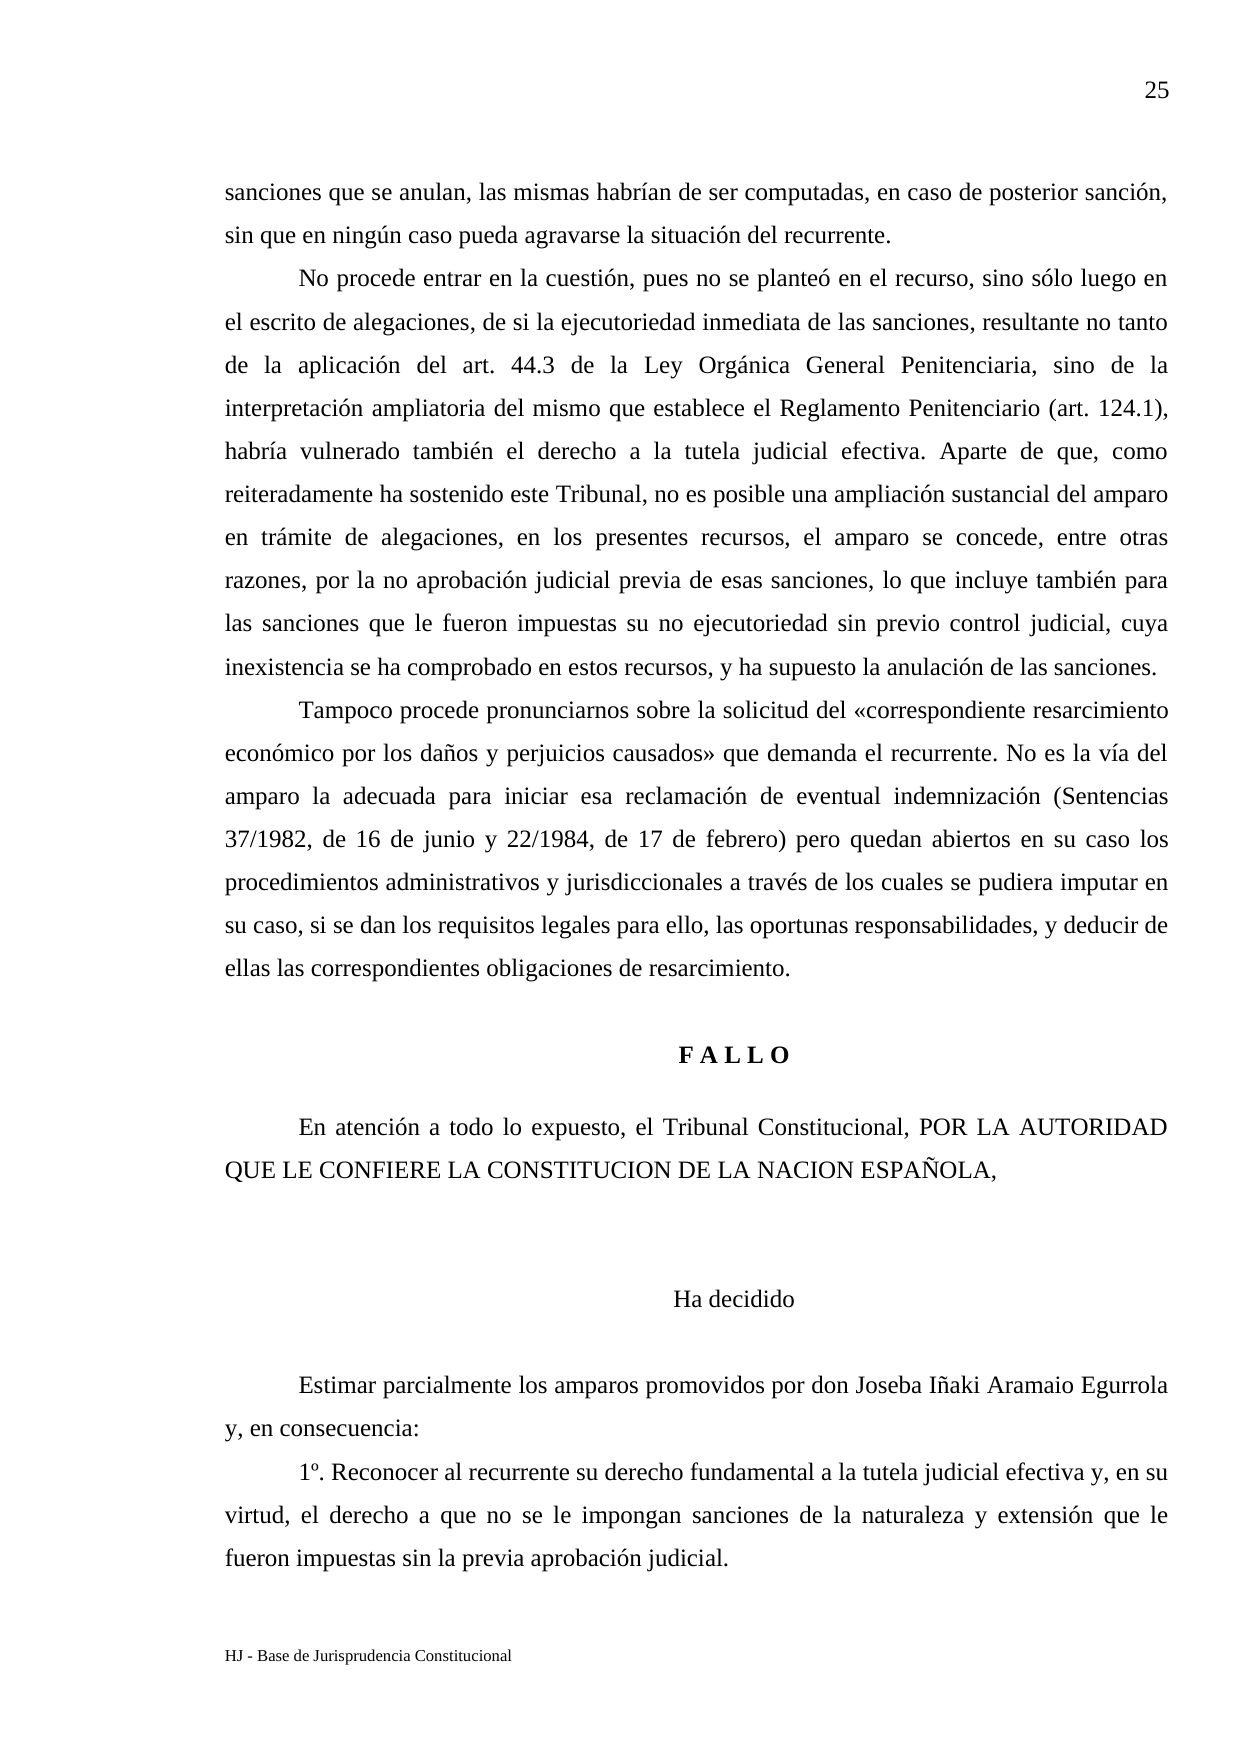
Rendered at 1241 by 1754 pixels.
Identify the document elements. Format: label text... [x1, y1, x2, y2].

text 1º. Reconocer al recurrente su derecho fundamental a la tutela judicial efectiva y, en su virtud, el derecho a que no se le impongan sanciones de la naturaleza y extensión que le fueron impuestas sin la previa aprobación judicial. [224, 1457, 1169, 1572]
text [224, 177, 1169, 249]
text Tampoco procede pronunciarnos sobre la solicitud del «correspondiente resarcimiento económico por los daños y perjuicios causados» que demanda el recurrente. No es la vía del amparo la adecuada para iniciar esa reclamación de eventual indemnización (Sentencias 37/1982, de 16 de junio y 22/1984, de 17 de febrero) pero quedan abiertos en su caso los procedimientos administrativos y jurisdiccionales a través de los cuales se pudiera imputar en su caso, si se dan los requisitos legales para ello, las oportunas responsabilidades, y deducir de ellas las correspondientes obligaciones de resarcimiento. [224, 695, 1169, 982]
subtitle F A L L O [224, 1040, 1169, 1068]
text Ha decidido [224, 1284, 1169, 1313]
text Estimar parcialmente los amparos promovidos por don Joseba Iñaki Aramaio Egurrola y, en consecuencia: [224, 1370, 1169, 1442]
text En atención a todo lo expuesto, el Tribunal Constitucional, POR LA AUTORIDAD QUE LE CONFIERE LA CONSTITUCION DE LA NACION ESPAÑOLA, [224, 1112, 1169, 1183]
text No procede entrar en la cuestión, pues no se planteó en el recurso, sino sólo luego en el escrito de alegaciones, de si la ejecutoriedad inmediata de las sanciones, resultante no tanto de la aplicación del art. 44.3 de la Ley Orgánica General Penitenciaria, sino de la interpretación ampliatoria del mismo que establece el Reglamento Penitenciario (art. 124.1), habría vulnerado también el derecho a la tutela judicial efectiva. Aparte de que, como reiteradamente ha sostenido este Tribunal, no es posible una ampliación sustancial del amparo en trámite de alegaciones, en los presentes recursos, el amparo se concede, entre otras razones, por la no aprobación judicial previa de esas sanciones, lo que incluye también para las sanciones que le fueron impuestas su no ejecutoriedad sin previo control judicial, cuya inexistencia se ha comprobado en estos recursos, y ha supuesto la anulación de las sanciones. [224, 263, 1169, 680]
